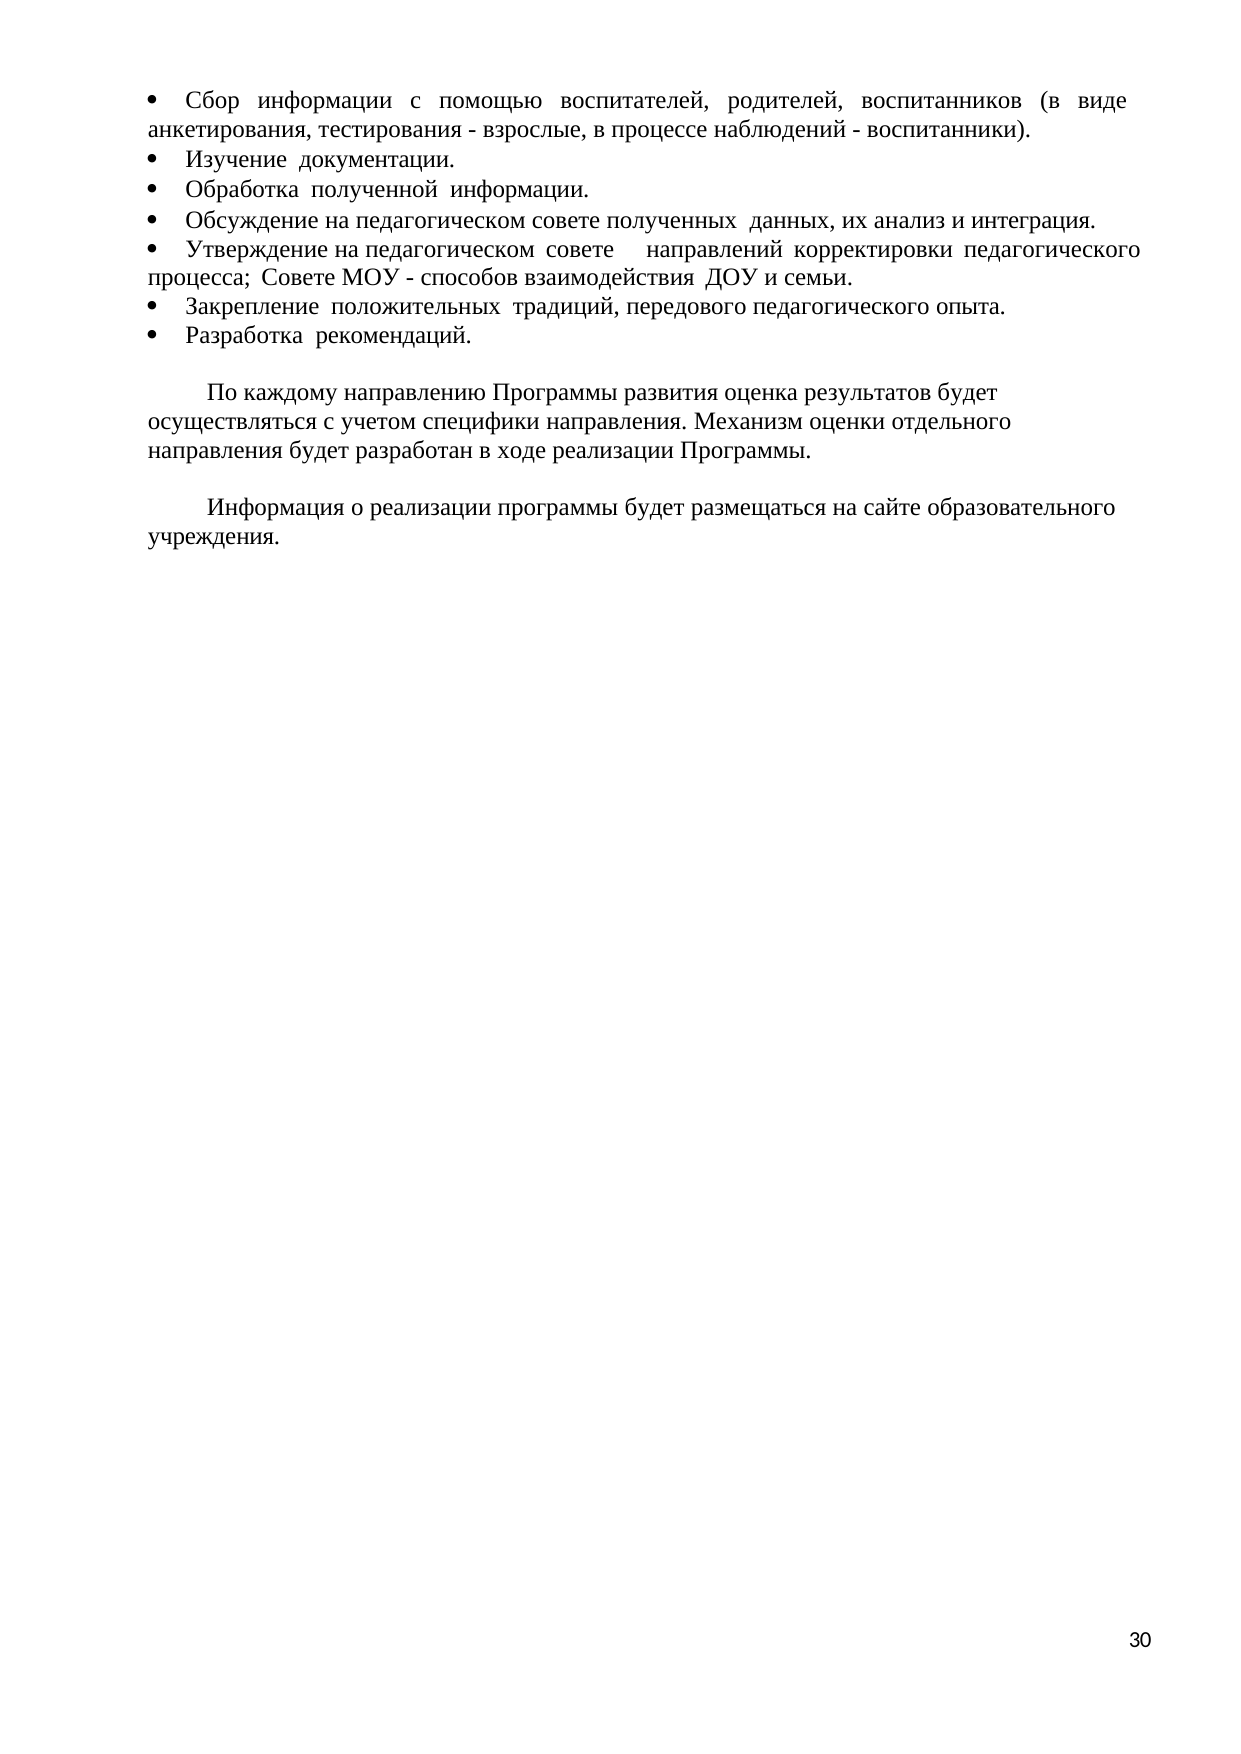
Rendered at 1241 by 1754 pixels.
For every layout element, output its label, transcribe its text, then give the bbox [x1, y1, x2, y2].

list Закрепление положительных традиций, передового педагогического опыта. [148, 291, 1165, 320]
list Разработка рекомендаций. [148, 320, 1165, 349]
text Информация о реализации программы будет размещаться на сайте образовательного учреждения. [148, 492, 1165, 550]
list Сбор информации с помощью воспитателей, родителей, воспитанников (в виде анкетирования, тестирования - взрослые, в процессе наблюдений - воспитанники). [148, 86, 1151, 143]
list Обработка полученной информации. [148, 173, 1165, 204]
list Утверждение на педагогическом совете направлений корректировки педагогического процесса; Совете МОУ - способов взаимодействия ДОУ и семьи. [148, 235, 1151, 291]
list Изучение документации. [148, 143, 1165, 173]
text По каждому направлению Программы развития оценка результатов будет осуществляться с учетом специфики направления. Механизм оценки отдельного направления будет разработан в ходе реализации Программы. [148, 377, 1139, 464]
list Обсуждение на педагогическом совете полученных данных, их анализ и интеграция. [148, 204, 1165, 234]
